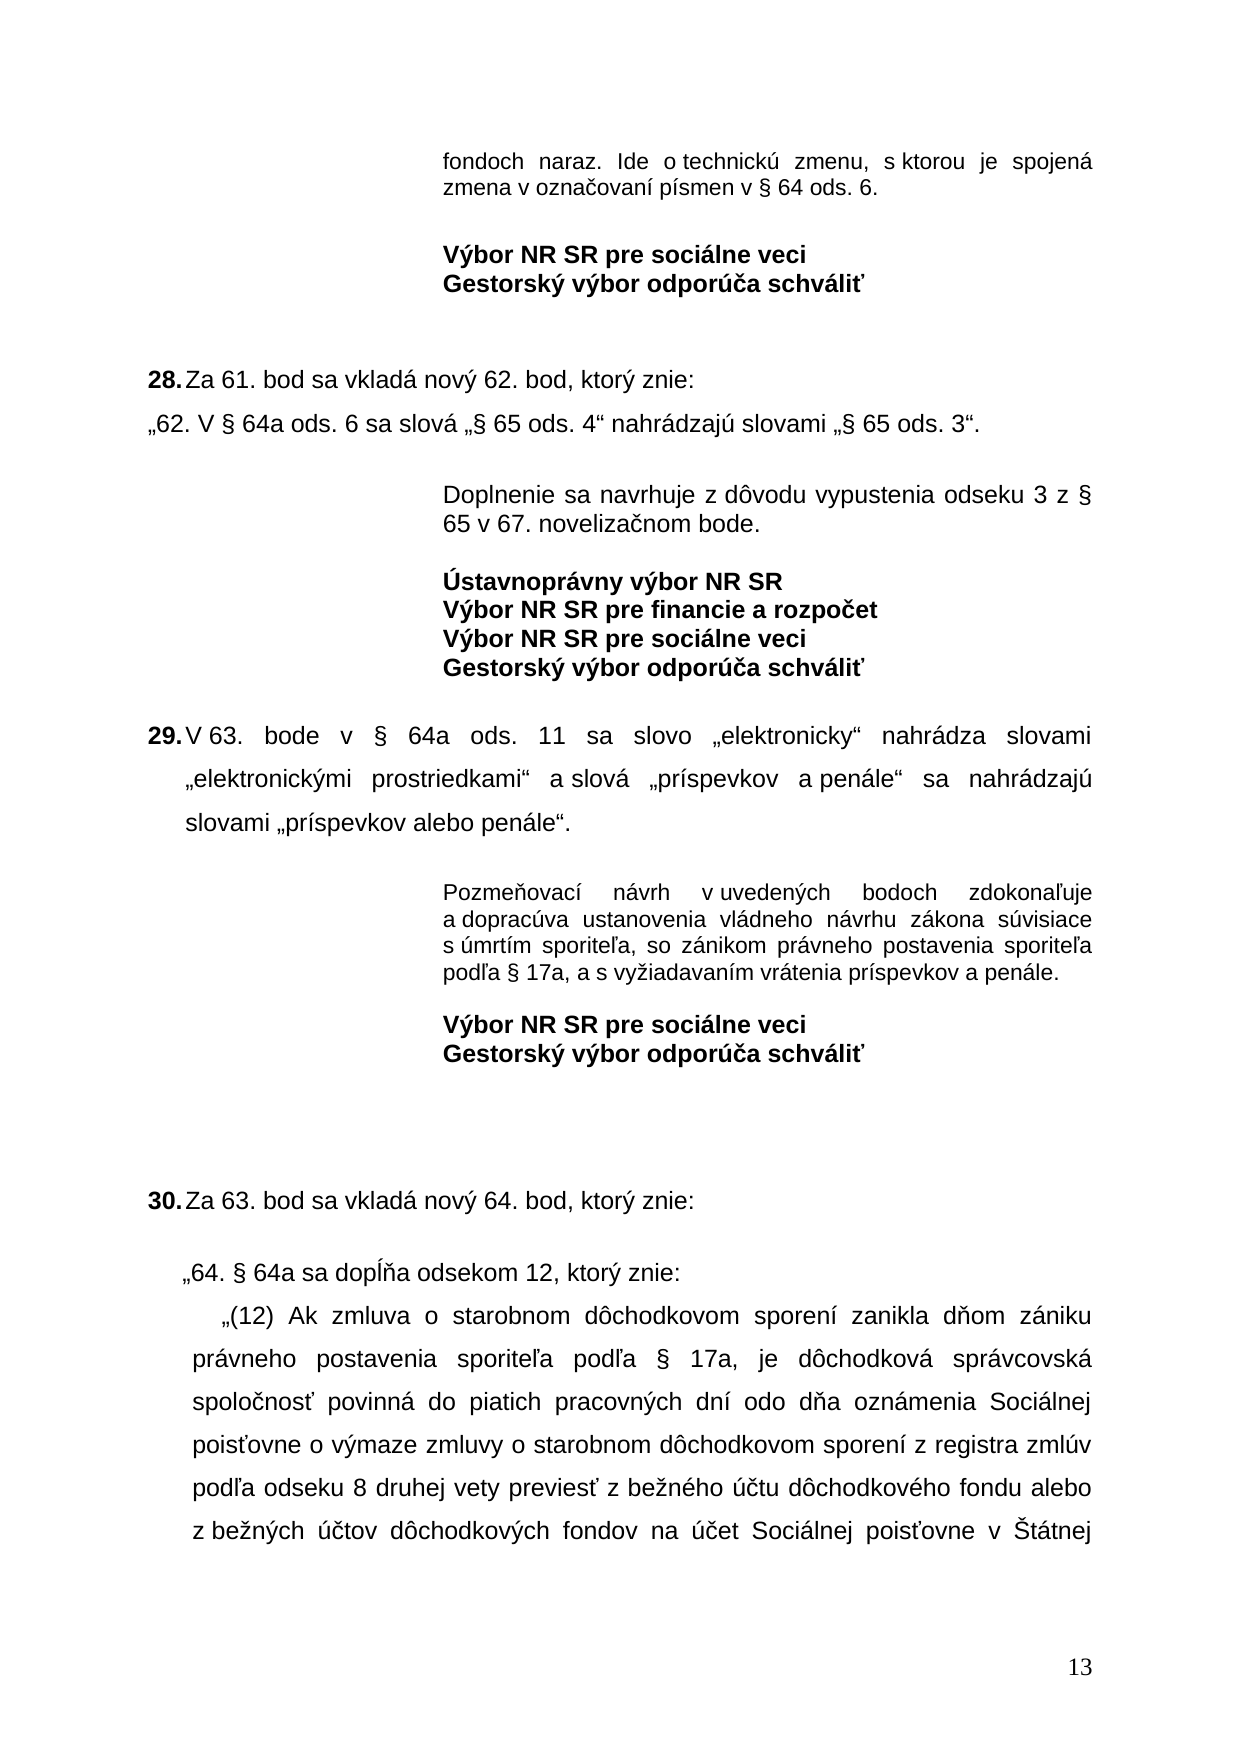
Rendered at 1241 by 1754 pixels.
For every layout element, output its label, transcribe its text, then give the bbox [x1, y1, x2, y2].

text Pozmeňovací návrh v uvedených bodoch zdokonaľuje a dopracúva ustanovenia vládneho návrhu zákona súvisiace s úmrtím sporiteľa, so zánikom právneho postavenia sporiteľa podľa § 17a, a s vyžiadavaním vrátenia príspevkov a penále. [443, 879, 1093, 985]
text Doplnenie sa navrhuje z dôvodu vypustenia odseku 3 z § 65 v 67. novelizačnom bode. [443, 481, 1093, 538]
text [148, 1301, 1093, 1545]
text Ústavnoprávny výbor NR SR [443, 567, 1093, 596]
text Gestorský výbor odporúča schváliť [443, 653, 1093, 682]
text „64. § 64a sa dopĺňa odsekom 12, ktorý znie: [148, 1258, 1093, 1286]
text Výbor NR SR pre sociálne veci [443, 624, 1093, 653]
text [443, 148, 1093, 200]
text Gestorský výbor odporúča schváliť [443, 1038, 1093, 1067]
list Za 61. bod sa vkladá nový 62. bod, ktorý znie: [148, 366, 1093, 394]
list Za 63. bod sa vkladá nový 64. bod, ktorý znie: [148, 1186, 1093, 1214]
text Výbor NR SR pre sociálne veci [443, 1010, 1093, 1038]
list V 63. bode v § 64a ods. 11 sa slovo „elektronicky“ nahrádza slovami „elektronickými prostriedkami“ a slová „príspevkov a penále“ sa nahrádzajú slovami „príspevkov alebo penále“. [148, 721, 1093, 836]
text Výbor NR SR pre sociálne veci [443, 240, 1093, 268]
text „62. V § 64a ods. 6 sa slová „§ 65 ods. 4“ nahrádzajú slovami „§ 65 ods. 3“. [148, 409, 1093, 437]
text Gestorský výbor odporúča schváliť [443, 268, 1093, 297]
text Výbor NR SR pre financie a rozpočet [443, 596, 1093, 624]
